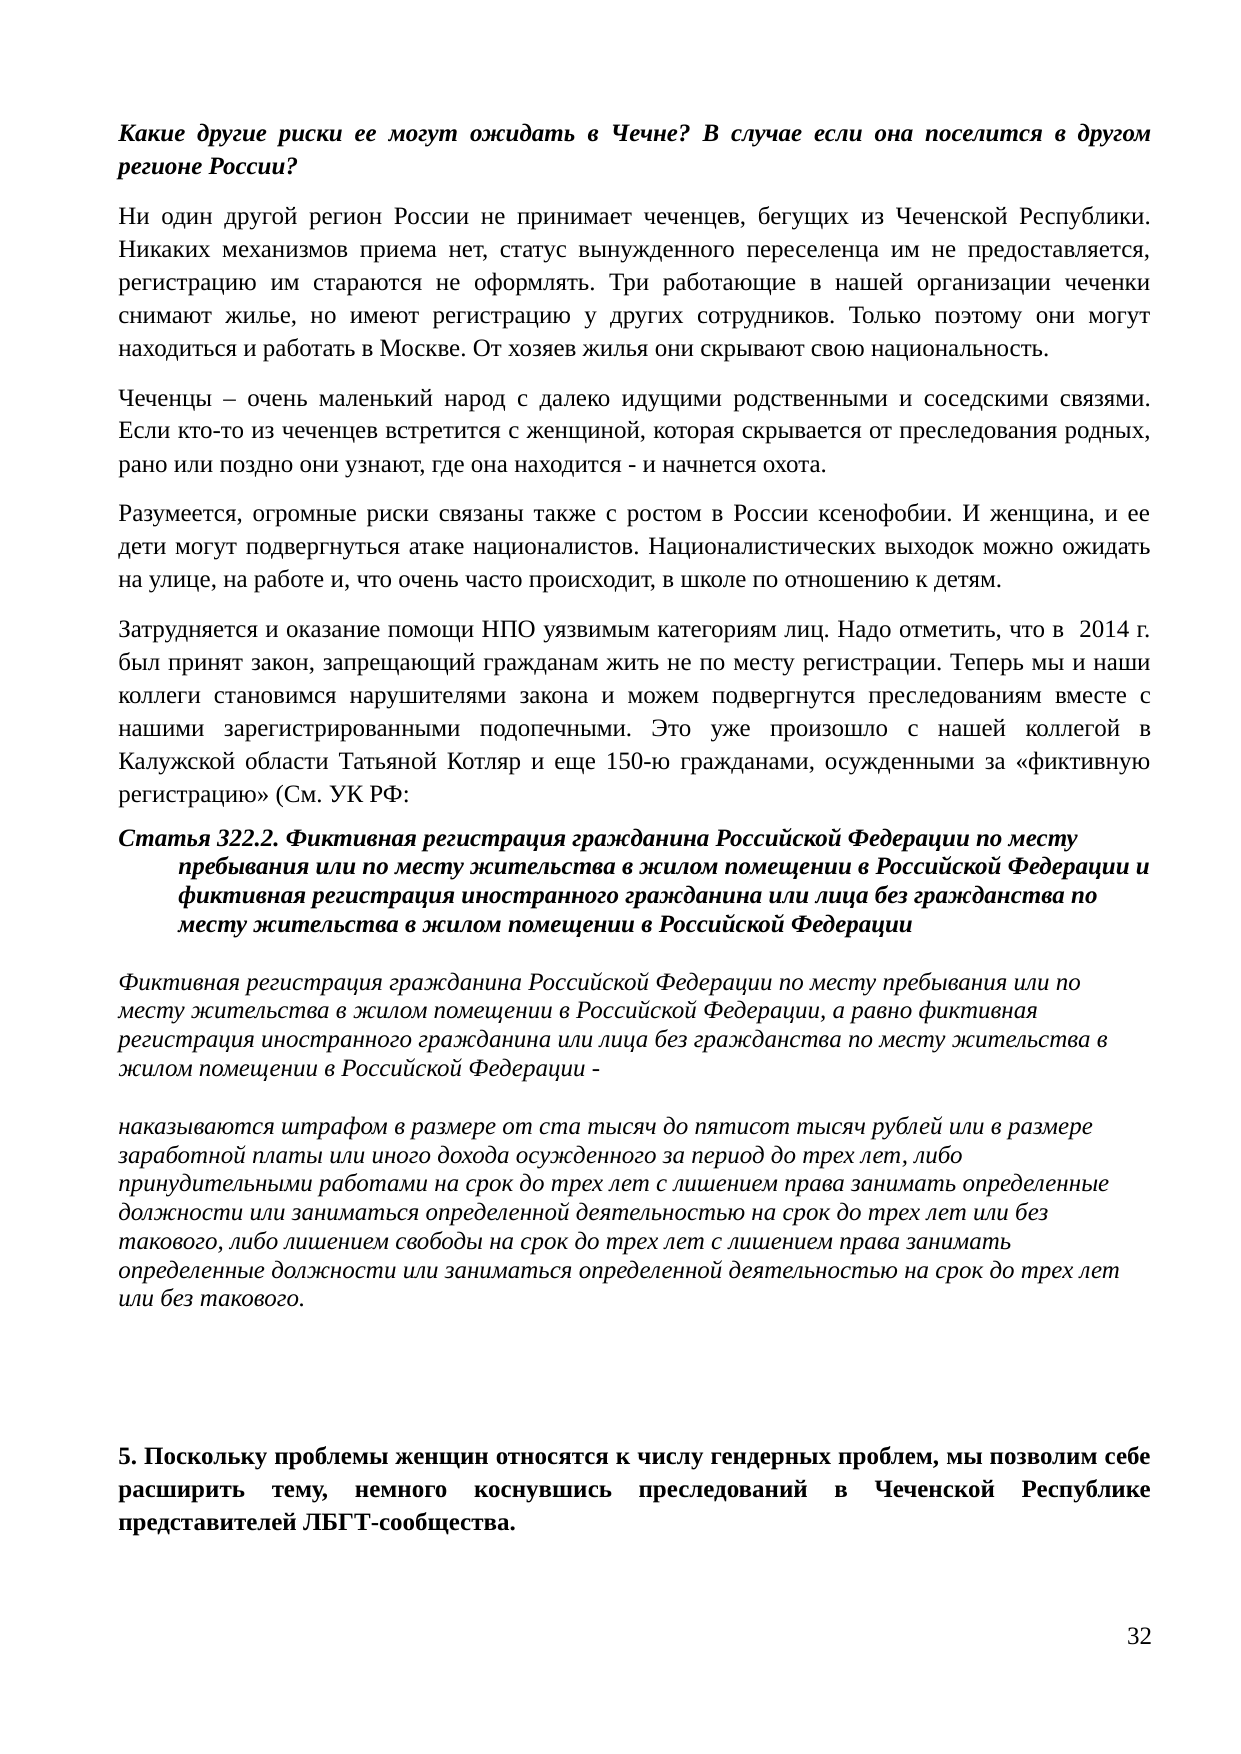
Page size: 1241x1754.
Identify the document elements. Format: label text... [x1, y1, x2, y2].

text Разумеется, огромные риски связаны также с ростом в России ксенофобии. И женщина, и ее дети могут подвергнуться атаке националистов. Националистических выходок можно ожидать на улице, на работе и, что очень часто происходит, в школе по отношению к детям. [118, 498, 1152, 593]
text Затрудняется и оказание помощи НПО уязвимым категориям лиц. Надо отметить, что в 2014 г. был принят закон, запрещающий гражданам жить не по месту регистрации. Теперь мы и наши коллеги становимся нарушителями закона и можем подвергнутся преследованиям вместе с нашими зарегистрированными подопечными. Это уже произошло с нашей коллегой в Калужской области Татьяной Котляр и еще 150-ю гражданами, осужденными за «фиктивную регистрацию» (См. УК РФ: [118, 614, 1152, 808]
subtitle Статья 322.2. Фиктивная регистрация гражданина Российской Федерации по месту пребывания или по месту жительства в жилом помещении в Российской Федерации и фиктивная регистрация иностранного гражданина или лица без гражданства по месту жительства в жилом помещении в Российской Федерации [118, 823, 1152, 938]
text Какие другие риски ее могут ожидать в Чечне? В случае если она поселится в другом регионе России? [118, 118, 1152, 180]
text Ни один другой регион России не принимает чеченцев, бегущих из Чеченской Республики. Никаких механизмов приема нет, статус вынужденного переселенца им не предоставляется, регистрацию им стараются не оформлять. Три работающие в нашей организации чеченки снимают жилье, но имеют регистрацию у других сотрудников. Только поэтому они могут находиться и работать в Москве. От хозяев жилья они скрывают свою национальность. [118, 201, 1152, 362]
text 5. Поскольку проблемы женщин относятся к числу гендерных проблем, мы позволим себе расширить тему, немного коснувшись преследований в Чеченской Республике представителей ЛБГТ-сообщества. [118, 1441, 1152, 1536]
text Фиктивная регистрация гражданина Российской Федерации по месту пребывания или по месту жительства в жилом помещении в Российской Федерации, а равно фиктивная регистрация иностранного гражданина или лица без гражданства по месту жительства в жилом помещении в Российской Федерации - [118, 967, 1152, 1082]
text Чеченцы – очень маленький народ с далеко идущими родственными и соседскими связями. Если кто-то из чеченцев встретится с женщиной, которая скрывается от преследования родных, рано или поздно они узнают, где она находится - и начнется охота. [118, 383, 1152, 477]
text наказываются штрафом в размере от ста тысяч до пятисот тысяч рублей или в размере заработной платы или иного дохода осужденного за период до трех лет, либо принудительными работами на срок до трех лет с лишением права занимать определенные должности или заниматься определенной деятельностью на срок до трех лет или без такового, либо лишением свободы на срок до трех лет с лишением права занимать определенные должности или заниматься определенной деятельностью на срок до трех лет или без такового. [118, 1111, 1152, 1312]
